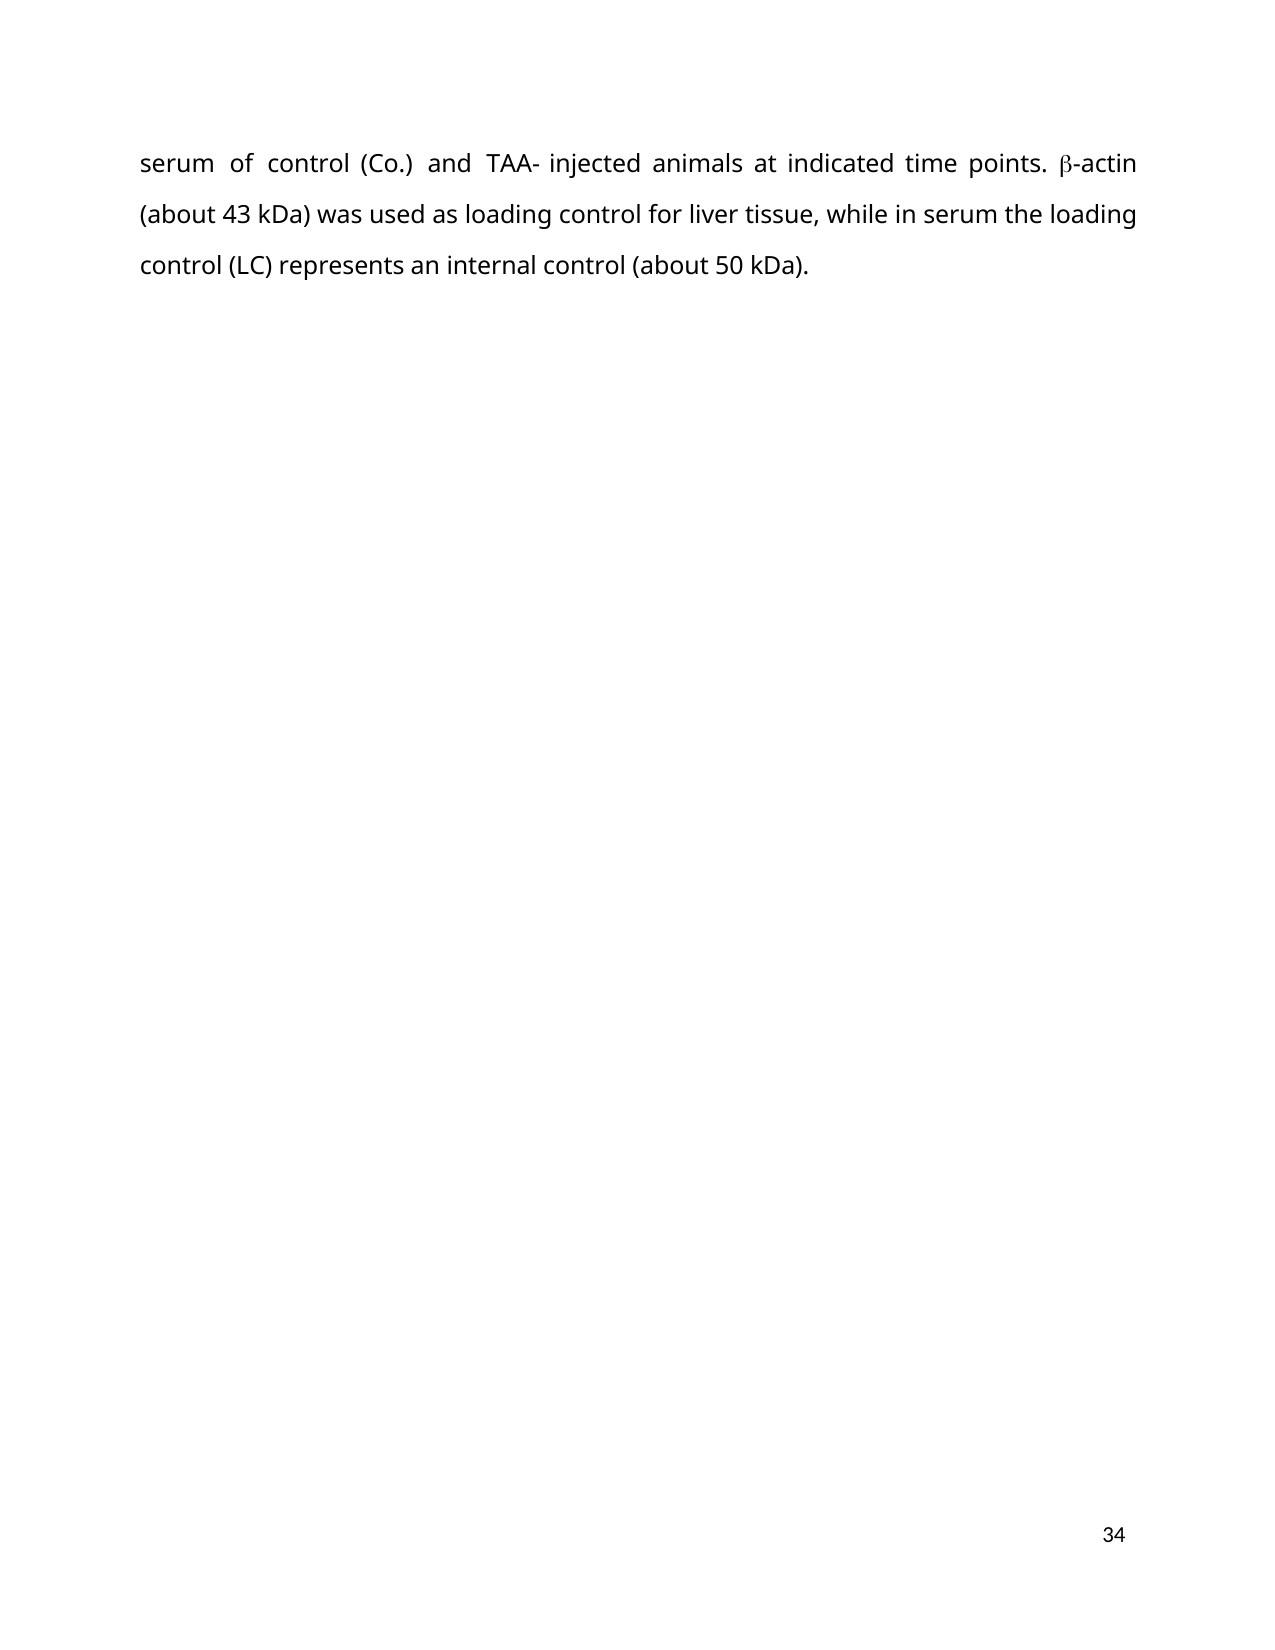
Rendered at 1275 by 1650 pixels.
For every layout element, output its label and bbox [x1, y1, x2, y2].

text [139, 146, 1137, 282]
